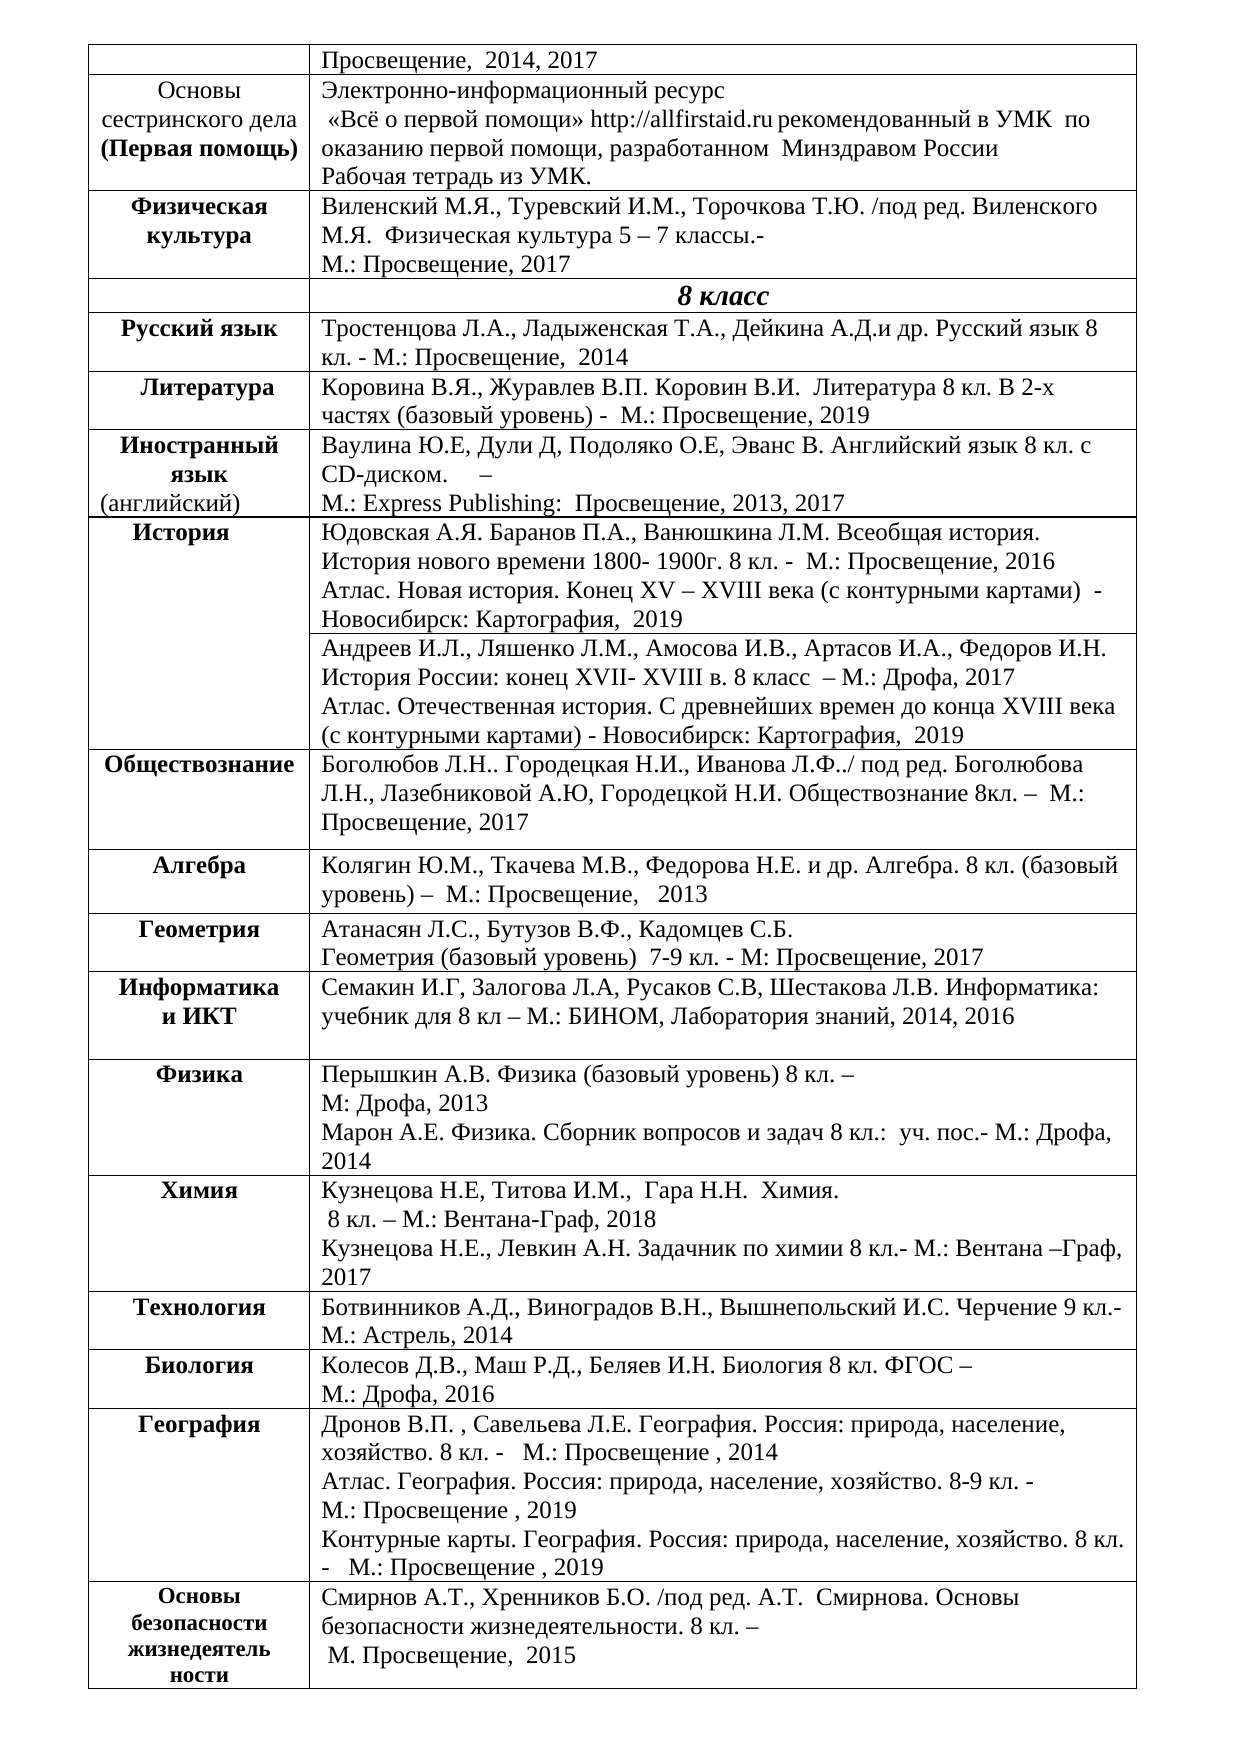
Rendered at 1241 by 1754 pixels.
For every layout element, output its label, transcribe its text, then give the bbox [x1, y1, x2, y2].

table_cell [310, 1582, 1136, 1688]
table_cell Виленский М.Я., Туревский И.М., Торочкова Т.Ю. /под ред. Виленского М.Я. Физическая культура 5 – 7 классы.- М.: Просвещение, 2017 [310, 191, 1136, 277]
table_cell Физическая культура [89, 191, 309, 277]
table_cell История [89, 518, 309, 748]
table_cell Атанасян Л.С., Бутузов В.Ф., Кадомцев С.Б. Геометрия (базовый уровень) 7-9 кл. - М: Просвещение, 2017 [310, 914, 1136, 971]
table_cell Основы безопасности жизнедеятель ности [89, 1582, 309, 1688]
table_cell Обществознание [89, 750, 309, 849]
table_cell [89, 45, 309, 74]
table_cell Андреев И.Л., Ляшенко Л.М., Амосова И.В., Артасов И.А., Федоров И.Н. История России: конец XVII- XVIII в. 8 класс – М.: Дрофа, 2017 Атлас. Отечественная история. С древнейших времен до конца XVIII века (с контурными картами) - Новосибирск: Картография, 2019 [310, 634, 1136, 748]
table_cell Ботвинников А.Д., Виноградов В.Н., Вышнепольский И.С. Черчение 9 кл.- М.: Астрель, 2014 [310, 1292, 1136, 1349]
table_cell Электронно-информационный ресурс «Всё о первой помощи» http://allfirstaid.ru рекомендованный в УМК по оказанию первой помощи, разработанном Минздравом России Рабочая тетрадь из УМК. [310, 75, 1136, 190]
table_cell Литература [89, 372, 309, 429]
table_cell Колесов Д.В., Маш Р.Д., Беляев И.Н. Биология 8 кл. ФГОС – М.: Дрофа, 2016 [310, 1350, 1136, 1408]
table_cell Перышкин А.В. Физика (базовый уровень) 8 кл. – М: Дрофа, 2013 Марон А.Е. Физика. Сборник вопросов и задач 8 кл.: уч. пос.- М.: Дрофа, 2014 [310, 1060, 1136, 1174]
table_cell Колягин Ю.М., Ткачева М.В., Федорова Н.Е. и др. Алгебра. 8 кл. (базовый уровень) – М.: Просвещение, 2013 [310, 850, 1136, 913]
table_cell [89, 279, 309, 312]
table_cell Кузнецова Н.Е, Титова И.М., Гара Н.Н. Химия. 8 кл. – М.: Вентана-Граф, 2018 Кузнецова Н.Е., Левкин А.Н. Задачник по химии 8 кл.- М.: Вентана –Граф, 2017 [310, 1176, 1136, 1291]
table_cell Химия [89, 1176, 309, 1291]
table_cell 8 класс [310, 279, 1136, 312]
table_cell Тростенцова Л.А., Ладыженская Т.А., Дейкина А.Д.и др. Русский язык 8 кл. - М.: Просвещение, 2014 [310, 313, 1136, 371]
table_cell Русский язык [89, 313, 309, 371]
table_cell Семакин И.Г, Залогова Л.А, Русаков С.В, Шестакова Л.В. Информатика: учебник для 8 кл – М.: БИНОМ, Лаборатория знаний, 2014, 2016 [310, 972, 1136, 1058]
table_cell Физика [89, 1060, 309, 1174]
table_cell Геометрия [89, 914, 309, 971]
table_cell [310, 45, 1136, 74]
table_cell Боголюбов Л.Н.. Городецкая Н.И., Иванова Л.Ф../ под ред. Боголюбова Л.Н., Лазебниковой А.Ю, Городецкой Н.И. Обществознание 8кл. – М.: Просвещение, 2017 [310, 750, 1136, 849]
table_cell Дронов В.П. , Савельева Л.Е. География. Россия: природа, население, хозяйство. 8 кл. - М.: Просвещение , 2014 Атлас. География. Россия: природа, население, хозяйство. 8-9 кл. - М.: Просвещение , 2019 Контурные карты. География. Россия: природа, население, хозяйство. 8 кл. - М.: Просвещение , 2019 [310, 1409, 1136, 1581]
table_cell География [89, 1409, 309, 1581]
table_cell Технология [89, 1292, 309, 1349]
table_cell Иностранный язык (английский) [89, 430, 309, 516]
table_cell Коровина В.Я., Журавлев В.П. Коровин В.И. Литература 8 кл. В 2-х частях (базовый уровень) - М.: Просвещение, 2019 [310, 372, 1136, 429]
table_cell Информатика и ИКТ [89, 972, 309, 1058]
table_cell Основы сестринского дела (Первая помощь) [89, 75, 309, 190]
table_cell Алгебра [89, 850, 309, 913]
table_cell Ваулина Ю.Е, Дули Д, Подоляко О.Е, Эванс В. Английский язык 8 кл. с CD-диском. – М.: Express Publishing: Просвещение, 2013, 2017 [310, 430, 1136, 516]
table_cell Юдовская А.Я. Баранов П.А., Ванюшкина Л.М. Всеобщая история. История нового времени 1800- 1900г. 8 кл. - М.: Просвещение, 2016 Атлас. Новая история. Конец XV – XVIII века (с контурными картами) - Новосибирск: Картография, 2019 [310, 518, 1136, 632]
table_cell Биология [89, 1350, 309, 1408]
